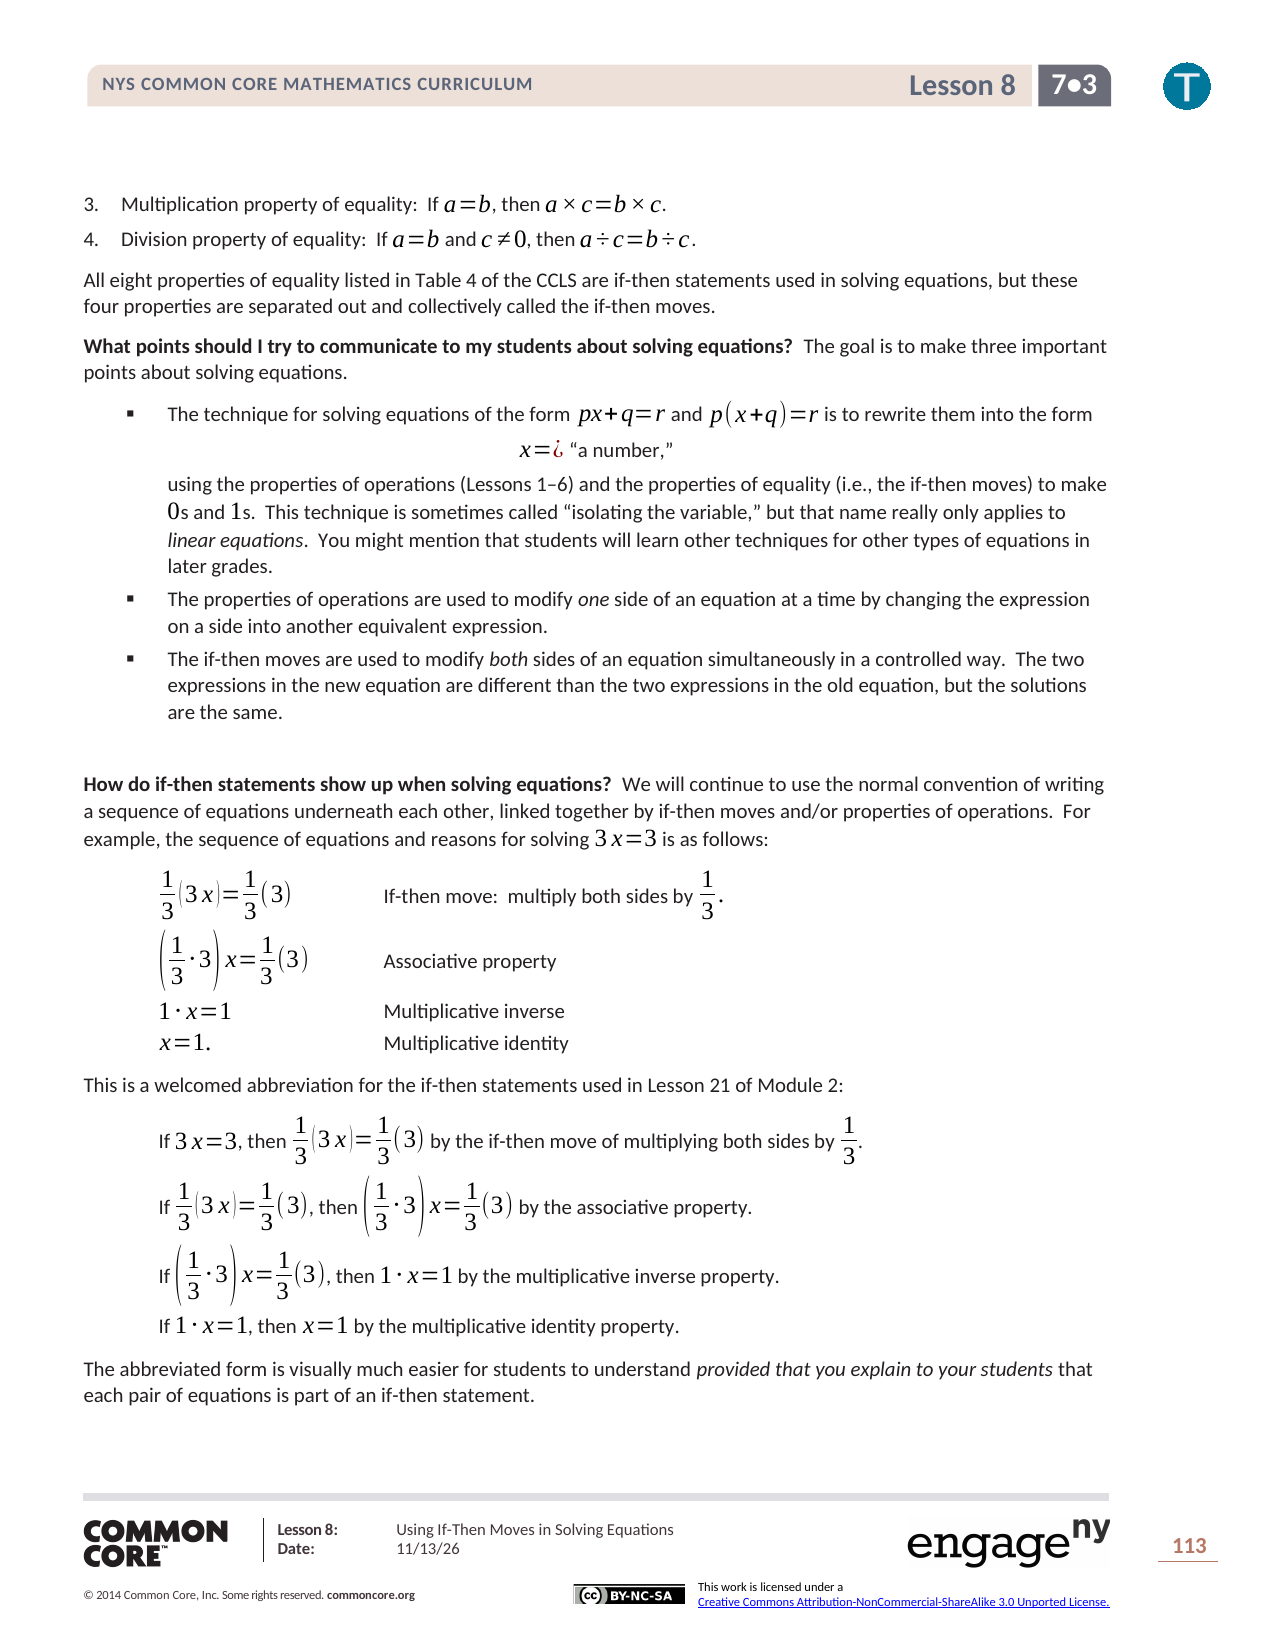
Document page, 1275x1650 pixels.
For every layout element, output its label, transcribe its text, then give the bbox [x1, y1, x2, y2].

list “a number,” [83, 436, 1108, 464]
text If , then by the if-then move of multiplying both sides by . If , then by the associative property. If , then by the multiplicative inverse property. If , then by the multiplicative identity property. [158, 1112, 1108, 1340]
text All eight properties of equality listed in Table 4 of the CCLS are if-then statements used in solving equations, but these four properties are separated out and collectively called the if-then moves. [83, 267, 1108, 319]
list The technique for solving equations of the form and is to rewrite them into the form [125, 399, 1108, 429]
list using the properties of operations (Lessons 1–6) and the properties of equality (i.e., the if-then moves) to make s and s. This technique is sometimes called “isolating the variable,” but that name really only applies to linear equations. You might mention that students will learn other techniques for other types of equations in later grades. [167, 471, 1108, 579]
text If-then move: multiply both sides by Associative property Multiplicative inverse Multiplicative identity [158, 866, 1108, 1056]
picture [572, 1584, 685, 1604]
picture [79, 1515, 232, 1572]
list The if-then moves are used to modify both sides of an equation simultaneously in a controlled way. The two expressions in the new equation are different than the two expressions in the old equation, but the solutions are the same. [125, 646, 1108, 725]
text The abbreviated form is visually much easier for students to understand provided that you explain to your students that each pair of equations is part of an if-then statement. [83, 1356, 1108, 1408]
text This is a welcomed abbreviation for the if-then statements used in Lesson 21 of Module 2: [83, 1073, 1108, 1098]
text How do if-then statements show up when solving equations? We will continue to use the normal convention of writing a sequence of equations underneath each other, linked together by if-then moves and/or properties of operations. For example, the sequence of equations and reasons for solving is as follows: [83, 771, 1108, 852]
list Division property of equality: If and , then . [83, 226, 1108, 253]
list The properties of operations are used to modify one side of an equation at a time by changing the expression on a side into another equivalent expression. [125, 586, 1108, 638]
list Multiplication property of equality: If , then . [83, 191, 1108, 218]
text What points should I try to communicate to my students about solving equations? The goal is to make three important points about solving equations. [83, 333, 1108, 385]
picture [906, 1515, 1110, 1569]
